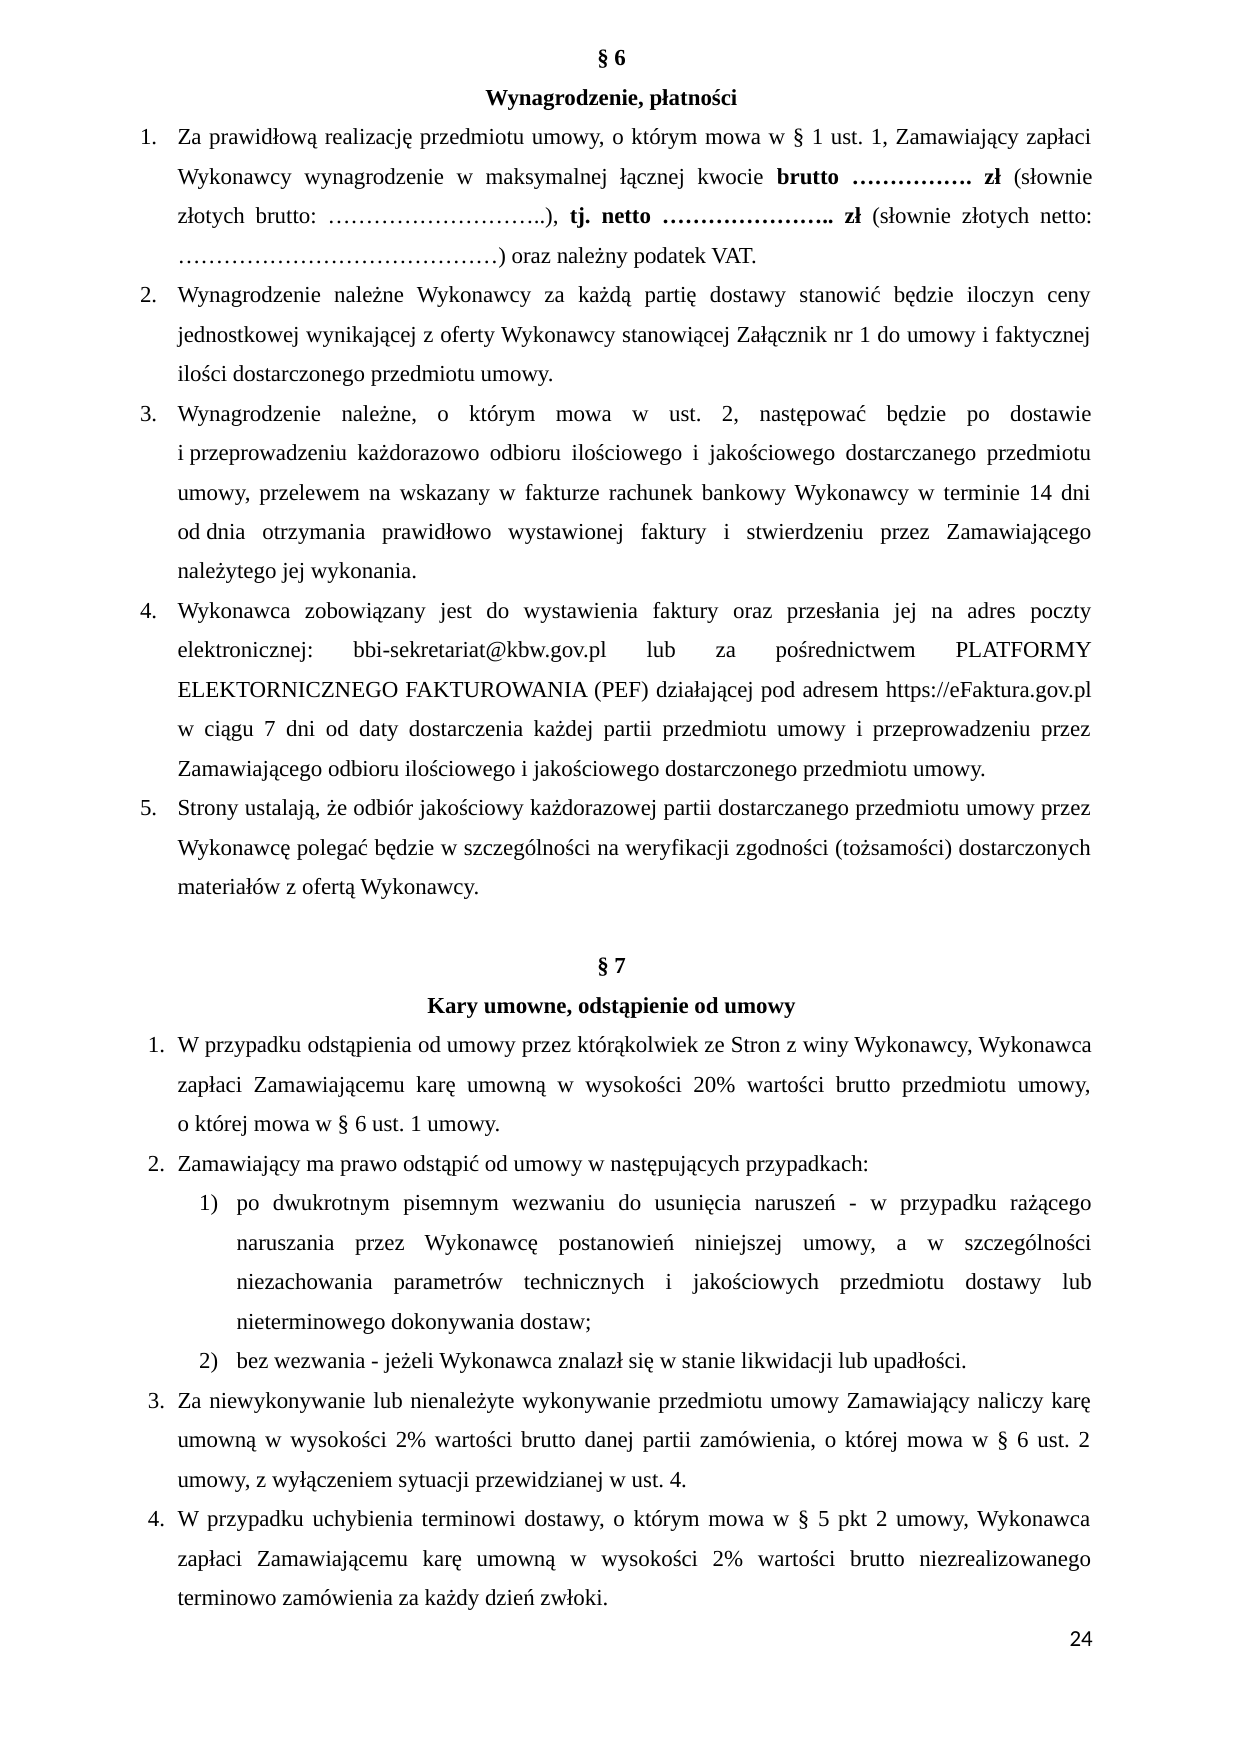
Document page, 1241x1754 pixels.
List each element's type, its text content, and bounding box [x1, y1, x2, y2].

list Za prawidłową realizację przedmiotu umowy, o którym mowa w § 1 ust. 1, Zamawiający zapłaci Wykonawcy wynagrodzenie w maksymalnej łącznej kwocie brutto ……………. zł (słownie złotych brutto: ………………………..), tj. netto ………………….. zł (słownie złotych netto: ……………………………………) oraz należny podatek VAT. [140, 123, 1092, 268]
text § 7 [148, 952, 1075, 979]
list W przypadku odstąpienia od umowy przez którąkolwiek ze Stron z winy Wykonawcy, Wykonawca zapłaci Zamawiającemu karę umowną w wysokości 20% wartości brutto przedmiotu umowy, o której mowa w § 6 ust. 1 umowy. [148, 1031, 1092, 1137]
list Za niewykonywanie lub nienależyte wykonywanie przedmiotu umowy Zamawiający naliczy karę umowną w wysokości 2% wartości brutto danej partii zamówienia, o której mowa w § 6 ust. 2 umowy, z wyłączeniem sytuacji przewidzianej w ust. 4. [148, 1387, 1092, 1492]
text Wynagrodzenie, płatności [148, 84, 1075, 110]
list W przypadku uchybienia terminowi dostawy, o którym mowa w § 5 pkt 2 umowy, Wykonawca zapłaci Zamawiającemu karę umowną w wysokości 2% wartości brutto niezrealizowanego terminowo zamówienia za każdy dzień zwłoki. [148, 1505, 1092, 1610]
list Strony ustalają, że odbiór jakościowy każdorazowej partii dostarczanego przedmiotu umowy przez Wykonawcę polegać będzie w szczególności na weryfikacji zgodności (tożsamości) dostarczonych materiałów z ofertą Wykonawcy. [140, 794, 1092, 900]
list bez wezwania - jeżeli Wykonawca znalazł się w stanie likwidacji lub upadłości. [199, 1347, 1092, 1373]
text Kary umowne, odstąpienie od umowy [148, 992, 1075, 1018]
list po dwukrotnym pisemnym wezwaniu do usunięcia naruszeń - w przypadku rażącego naruszania przez Wykonawcę postanowień niniejszej umowy, a w szczególności niezachowania parametrów technicznych i jakościowych przedmiotu dostawy lub nieterminowego dokonywania dostaw; [199, 1189, 1092, 1334]
list Wykonawca zobowiązany jest do wystawienia faktury oraz przesłania jej na adres poczty elektronicznej: bbi-sekretariat@kbw.gov.pl lub za pośrednictwem PLATFORMY ELEKTORNICZNEGO FAKTUROWANIA (PEF) działającej pod adresem https://eFaktura.gov.pl w ciągu 7 dni od daty dostarczenia każdej partii przedmiotu umowy i przeprowadzeniu przez Zamawiającego odbioru ilościowego i jakościowego dostarczonego przedmiotu umowy. [140, 597, 1092, 781]
list Wynagrodzenie należne, o którym mowa w ust. 2, następować będzie po dostawie i przeprowadzeniu każdorazowo odbioru ilościowego i jakościowego dostarczanego przedmiotu umowy, przelewem na wskazany w fakturze rachunek bankowy Wykonawcy w terminie 14 dni od dnia otrzymania prawidłowo wystawionej faktury i stwierdzeniu przez Zamawiającego należytego jej wykonania. [140, 400, 1092, 584]
list Wynagrodzenie należne Wykonawcy za każdą partię dostawy stanowić będzie iloczyn ceny jednostkowej wynikającej z oferty Wykonawcy stanowiącej Załącznik nr 1 do umowy i faktycznej ilości dostarczonego przedmiotu umowy. [140, 281, 1092, 387]
list Zamawiający ma prawo odstąpić od umowy w następujących przypadkach: [148, 1150, 1092, 1176]
text § 6 [148, 44, 1075, 71]
